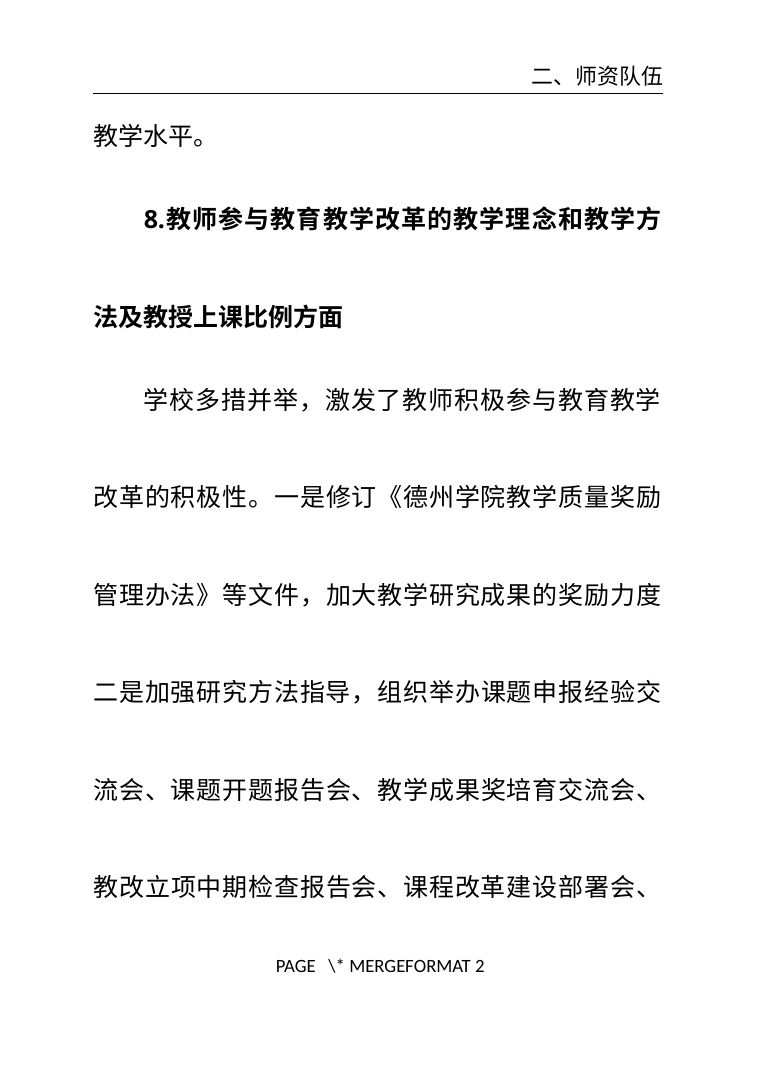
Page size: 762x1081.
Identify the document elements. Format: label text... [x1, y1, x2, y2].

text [93, 366, 663, 918]
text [93, 102, 663, 167]
subtitle 8.教师参与教育教学改革的教学理念和教学方法及教授上课比例方面 [93, 185, 663, 348]
